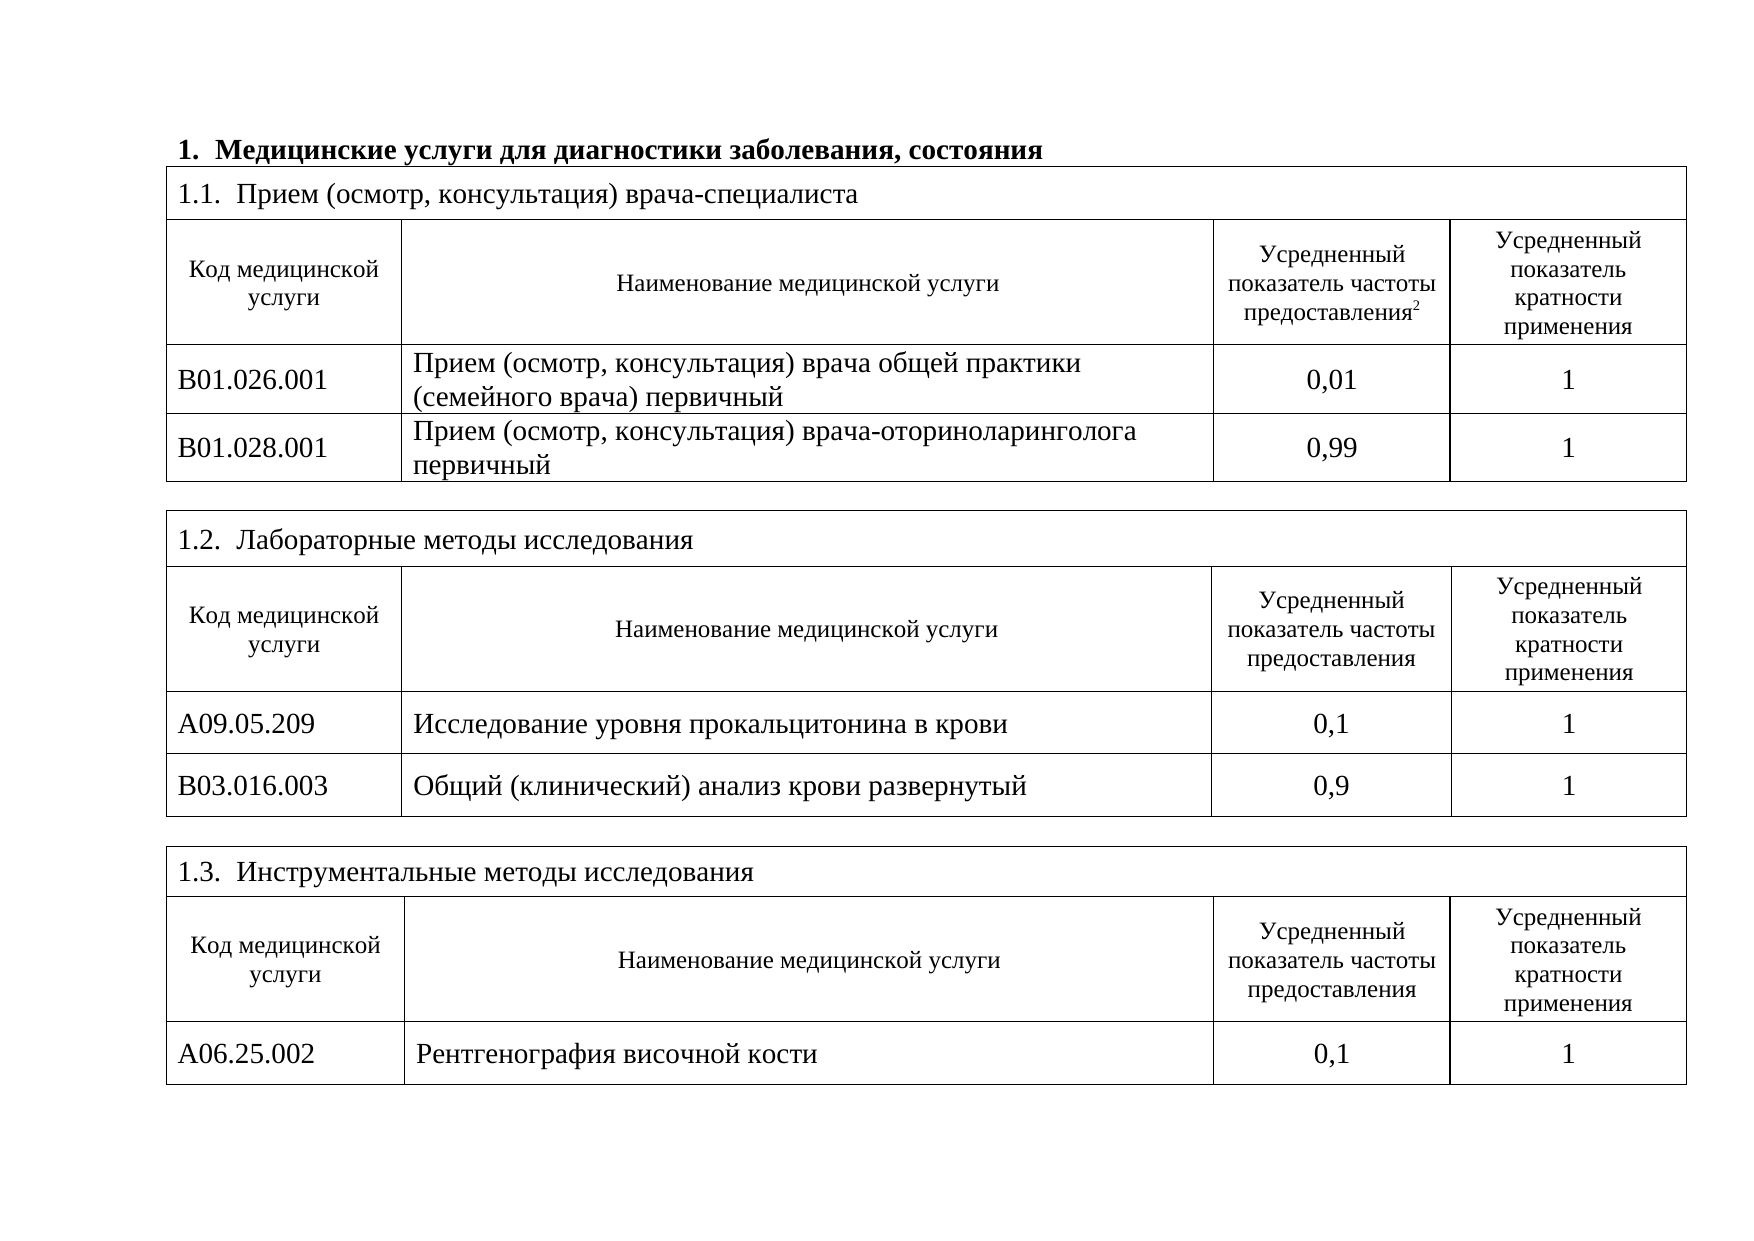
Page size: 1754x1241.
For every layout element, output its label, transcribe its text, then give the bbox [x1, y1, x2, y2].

table_cell 1 [1452, 692, 1686, 753]
table_cell Усредненный показатель частоты предоставления [1212, 567, 1451, 691]
table_cell Общий (клинический) анализ крови развернутый [402, 754, 1211, 816]
table_header Лабораторные методы исследования [167, 511, 1686, 566]
table_cell 0,99 [1214, 414, 1449, 481]
table_cell Рентгенография височной кости [405, 1022, 1213, 1084]
table_cell 1 [1451, 345, 1686, 412]
table_cell Прием (осмотр, консультация) врача общей практики (семейного врача) первичный [402, 345, 1213, 412]
table_cell 0,9 [1212, 754, 1451, 816]
table_cell 1 [1452, 754, 1686, 816]
table_cell B03.016.003 [167, 754, 401, 816]
table_cell Усредненный показатель кратности применения [1451, 897, 1686, 1021]
table_cell Код медицинской услуги [167, 220, 401, 344]
table_cell Усредненный показатель частоты предоставления [1214, 897, 1449, 1021]
table_cell 0,01 [1214, 345, 1449, 412]
table_cell B01.026.001 [167, 345, 401, 412]
table_cell 1 [1451, 1022, 1686, 1084]
table_cell A06.25.002 [167, 1022, 404, 1084]
table_cell B01.028.001 [167, 414, 401, 481]
list Медицинские услуги для диагностики заболевания, состояния [177, 132, 1665, 166]
table_cell 0,1 [1214, 1022, 1449, 1084]
table_cell 0,1 [1212, 692, 1451, 753]
table_cell Усредненный показатель частоты предоставления2 [1214, 220, 1449, 344]
table_cell Наименование медицинской услуги [405, 897, 1213, 1021]
table_cell Усредненный показатель кратности применения [1452, 567, 1686, 691]
table_cell Прием (осмотр, консультация) врача-оториноларинголога первичный [402, 414, 1213, 481]
table_cell Усредненный показатель кратности применения [1451, 220, 1686, 344]
table_cell Наименование медицинской услуги [402, 567, 1211, 691]
table_cell Код медицинской услуги [167, 567, 401, 691]
table_cell Исследование уровня прокальцитонина в крови [402, 692, 1211, 753]
table_cell Код медицинской услуги [167, 897, 404, 1021]
table_cell Наименование медицинской услуги [402, 220, 1213, 344]
table_header Инструментальные методы исследования [167, 847, 1686, 896]
table_cell A09.05.209 [167, 692, 401, 753]
table_cell 1 [1451, 414, 1686, 481]
table_header Прием (осмотр, консультация) врача-специалиста [167, 167, 1686, 219]
